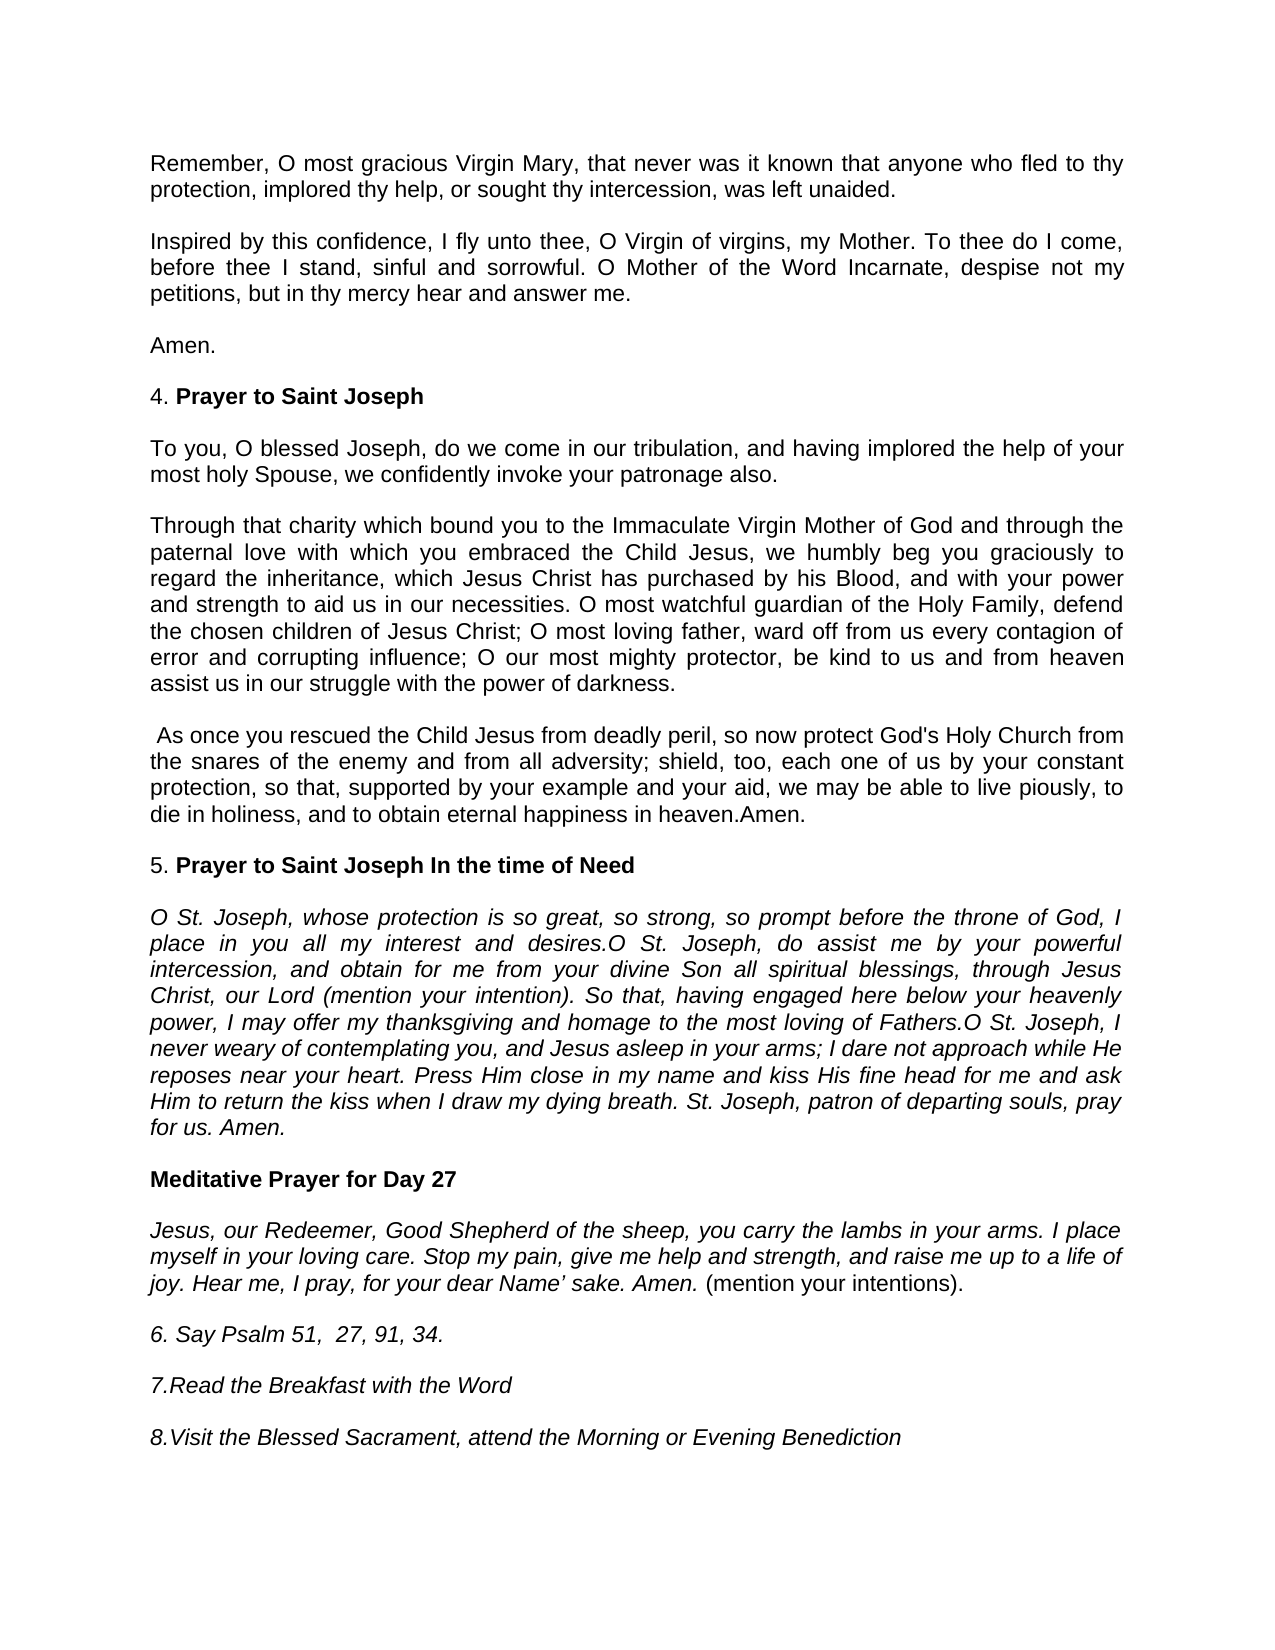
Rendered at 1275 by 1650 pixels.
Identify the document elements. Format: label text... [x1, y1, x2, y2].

text 5. Prayer to Saint Joseph In the time of Need [150, 852, 1125, 878]
text 4. Prayer to Saint Joseph [150, 383, 1125, 409]
text Jesus, our Redeemer, Good Shepherd of the sheep, you carry the lambs in your arms. I place myself in your loving care. Stop my pain, give me help and strength, and raise me up to a life of joy. Hear me, I pray, for your dear Name’ sake. Amen. (mention your intentions). [150, 1217, 1125, 1296]
text Meditative Prayer for Day 27 [150, 1166, 1125, 1192]
text Through that charity which bound you to the Immaculate Virgin Mother of God and through the paternal love with which you embraced the Child Jesus, we humbly beg you graciously to regard the inheritance, which Jesus Christ has purchased by his Blood, and with your power and strength to aid us in our necessities. O most watchful guardian of the Holy Family, defend the chosen children of Jesus Christ; O most loving father, ward off from us every contagion of error and corrupting influence; O our most mighty protector, be kind to us and from heaven assist us in our struggle with the power of darkness. [150, 512, 1125, 697]
text 6. Say Psalm 51, 27, 91, 34. [150, 1321, 1125, 1347]
text As once you rescued the Child Jesus from deadly peril, so now protect God's Holy Church from the snares of the enemy and from all adversity; shield, too, each one of us by your constant protection, so that, supported by your example and your aid, we may be able to live piously, to die in holiness, and to obtain eternal happiness in heaven.Amen. [150, 722, 1125, 827]
text O St. Joseph, whose protection is so great, so strong, so prompt before the throne of God, I place in you all my interest and desires.O St. Joseph, do assist me by your powerful intercession, and obtain for me from your divine Son all spiritual blessings, through Jesus Christ, our Lord (mention your intention). So that, having engaged here below your heavenly power, I may offer my thanksgiving and homage to the most loving of Fathers.O St. Joseph, I never weary of contemplating you, and Jesus asleep in your arms; I dare not approach while He reposes near your heart. Press Him close in my name and kiss His fine head for me and ask Him to return the kiss when I draw my dying breath. St. Joseph, patron of departing souls, pray for us. Amen. [150, 903, 1125, 1141]
text Amen. [150, 332, 1125, 358]
text To you, O blessed Joseph, do we come in our tribulation, and having implored the help of your most holy Spouse, we confidently invoke your patronage also. [150, 434, 1125, 487]
text Inspired by this confidence, I fly unto thee, O Virgin of virgins, my Mother. To thee do I come, before thee I stand, sinful and sorrowful. O Mother of the Word Incarnate, despise not my petitions, but in thy mercy hear and answer me. [150, 228, 1125, 307]
text Remember, O most gracious Virgin Mary, that never was it known that anyone who fled to thy protection, implored thy help, or sought thy intercession, was left unaided. [150, 150, 1125, 203]
text 7.Read the Breakfast with the Word [150, 1372, 1125, 1399]
text 8.Visit the Blessed Sacrament, attend the Morning or Evening Benediction [150, 1424, 1125, 1450]
